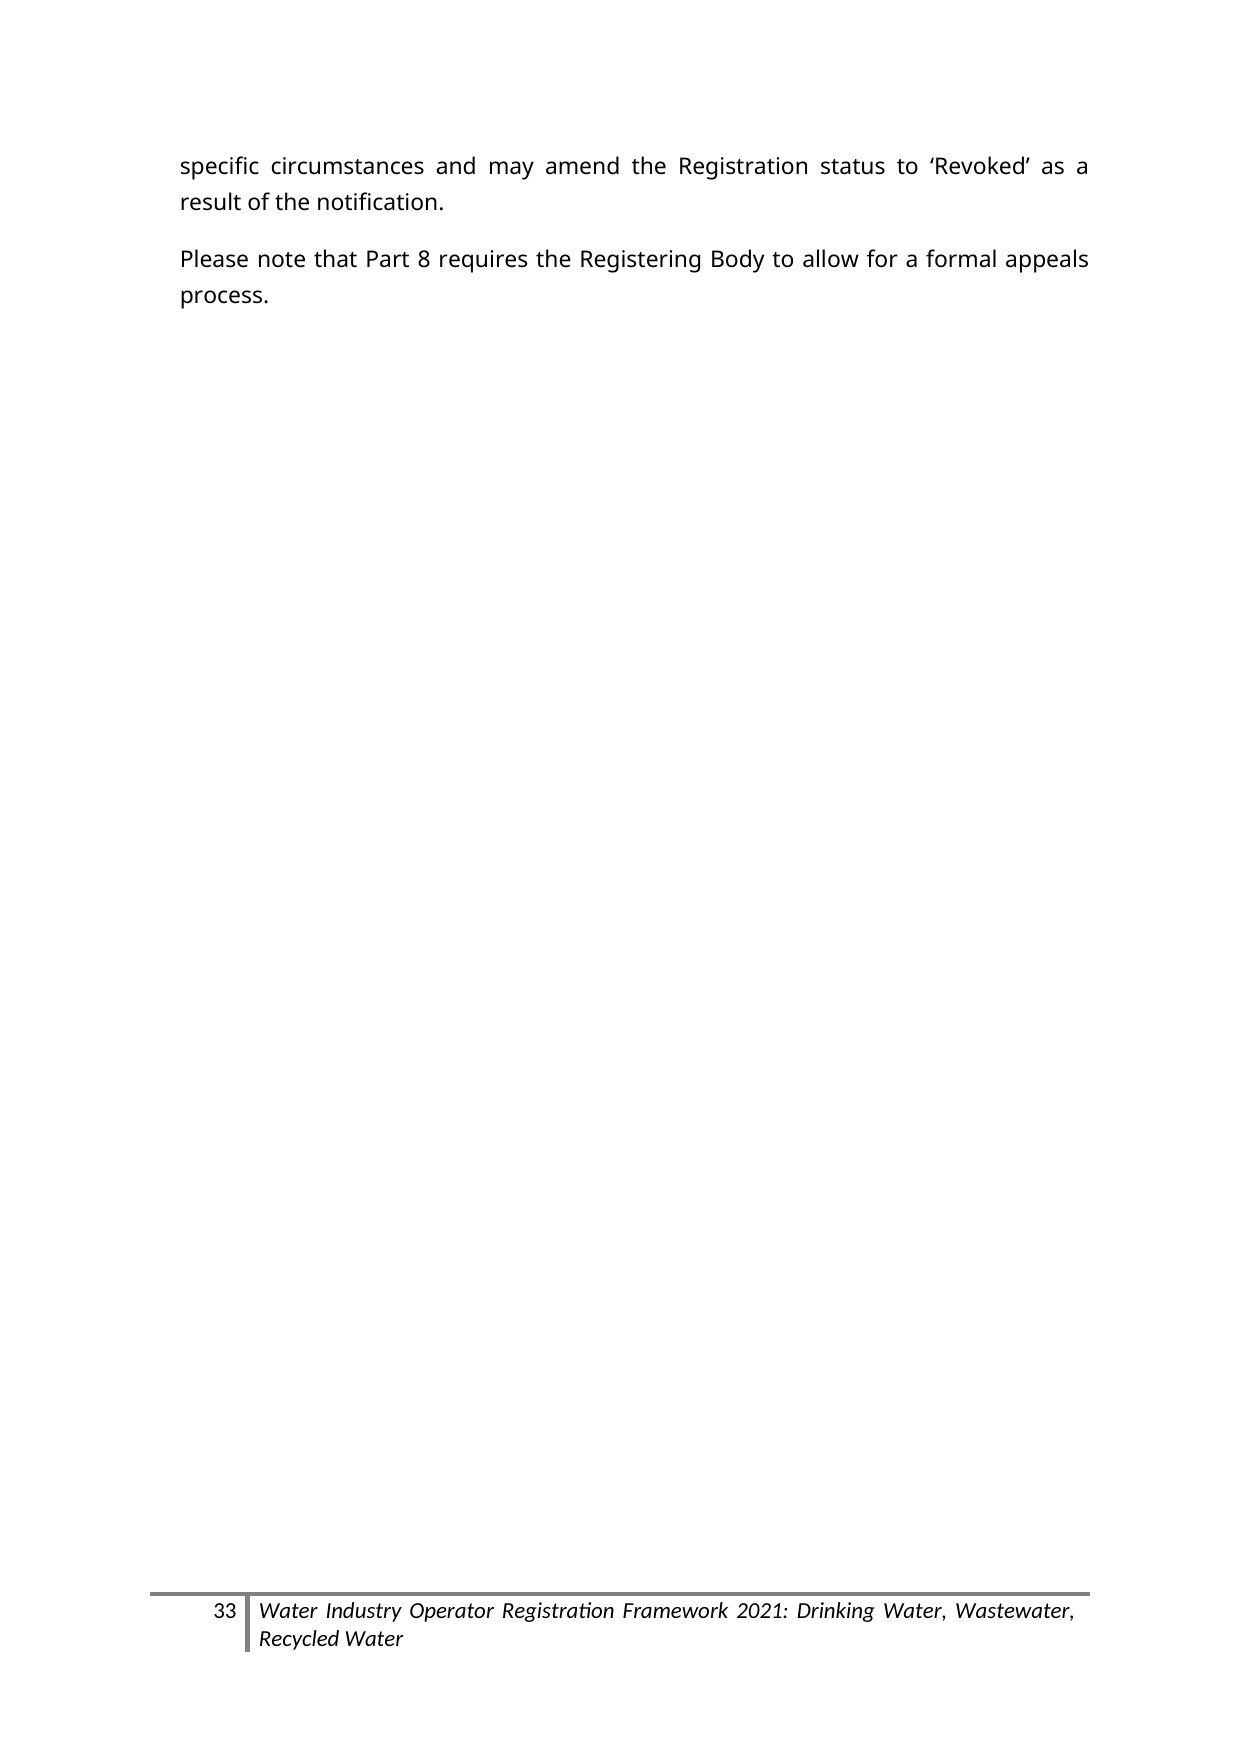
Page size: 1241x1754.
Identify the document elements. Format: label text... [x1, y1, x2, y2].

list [142, 150, 1090, 217]
text Please note that Part 8 requires the Registering Body to allow for a formal appeals process. [179, 243, 1090, 310]
